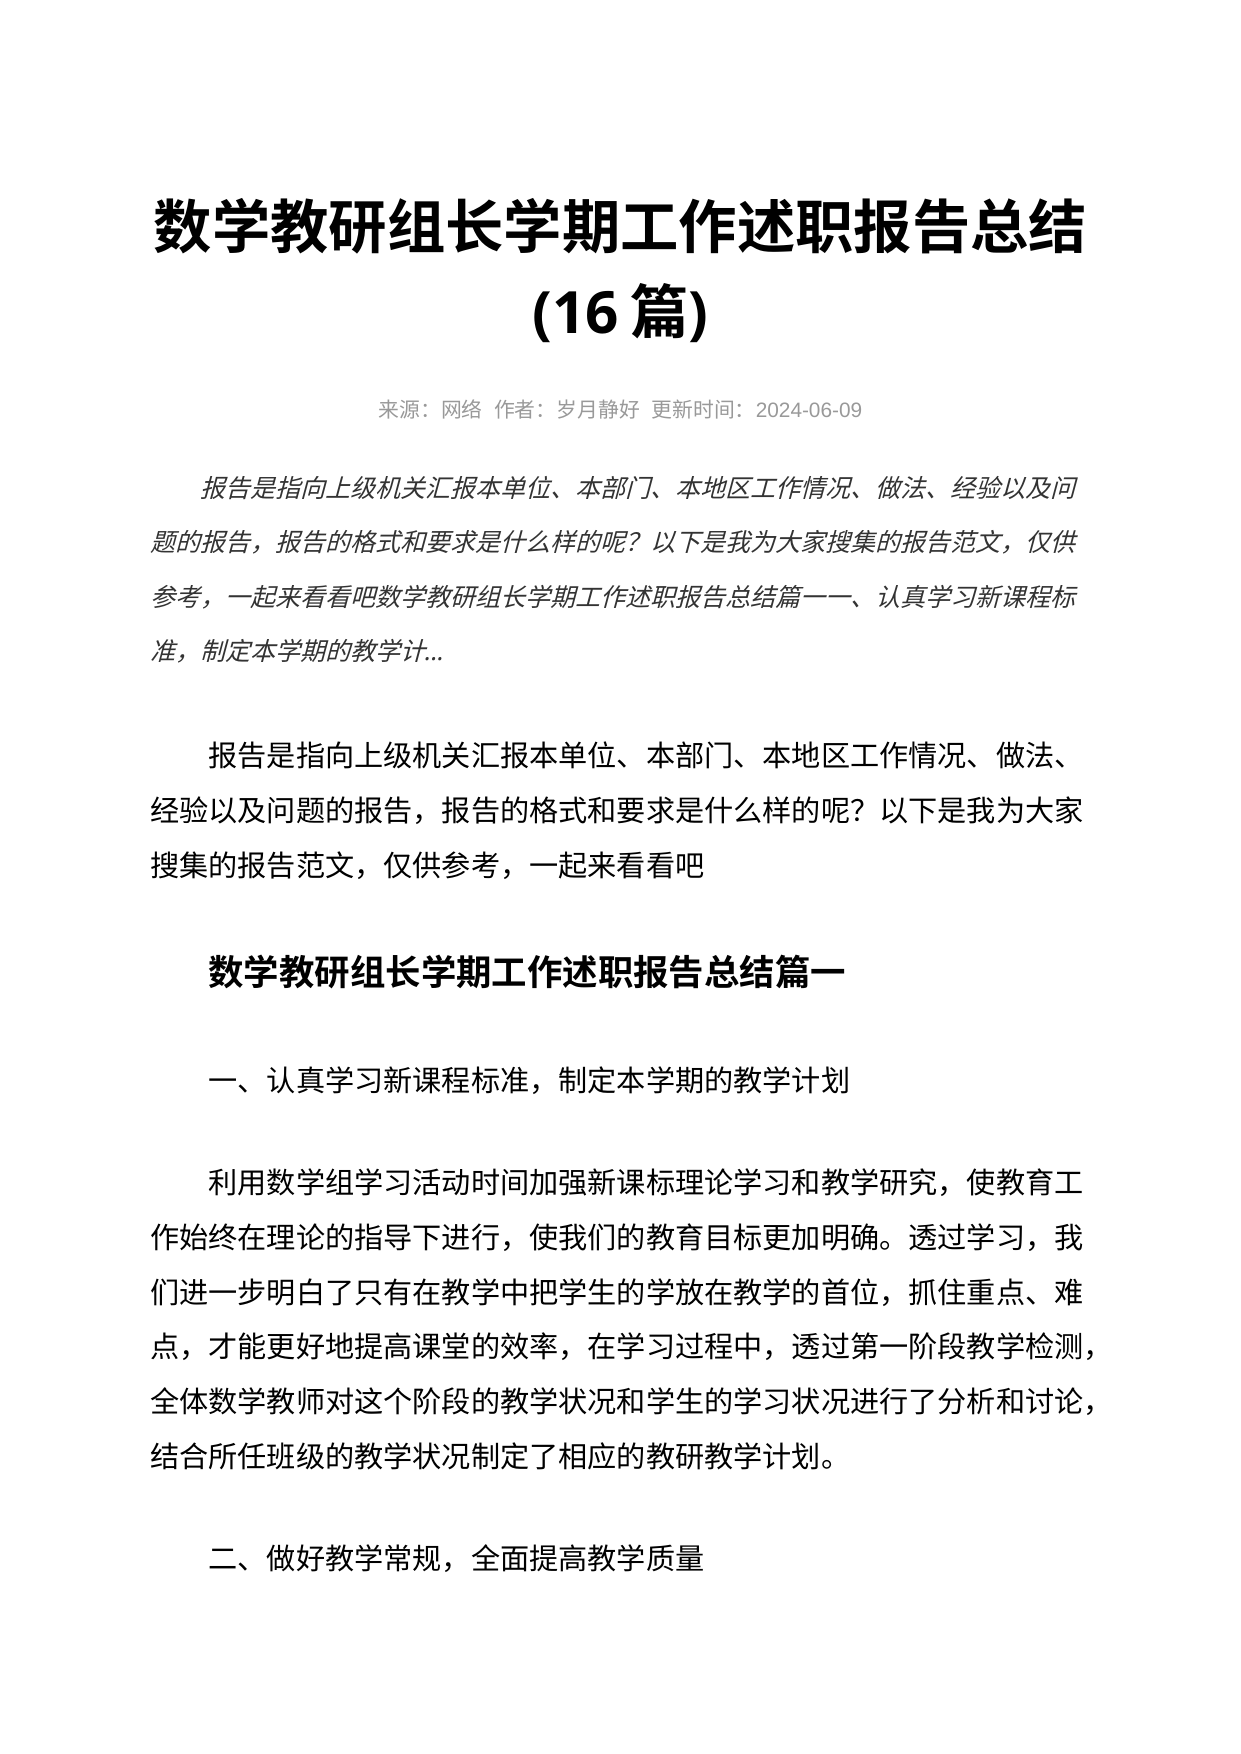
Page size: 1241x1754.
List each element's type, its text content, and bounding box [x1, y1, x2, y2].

text 利用数学组学习活动时间加强新课标理论学习和教学研究，使教育工作始终在理论的指导下进行，使我们的教育目标更加明确。透过学习，我们进一步明白了只有在教学中把学生的学放在教学的首位，抓住重点、难点，才能更好地提高课堂的效率，在学习过程中，透过第一阶段教学检测，全体数学教师对这个阶段的教学状况和学生的学习状况进行了分析和讨论，结合所任班级的教学状况制定了相应的教研教学计划。 [150, 1159, 1090, 1476]
text 来源：网络 作者：岁月静好 更新时间：2024-06-09 [150, 397, 1090, 421]
text 数学教研组长学期工作述职报告总结篇一 [150, 944, 1090, 995]
text 二、做好教学常规，全面提高教学质量 [150, 1536, 1090, 1578]
text 一、认真学习新课程标准，制定本学期的教学计划 [150, 1058, 1090, 1100]
text 报告是指向上级机关汇报本单位、本部门、本地区工作情况、做法、经验以及问题的报告，报告的格式和要求是什么样的呢？以下是我为大家搜集的报告范文，仅供参考，一起来看看吧 [150, 733, 1090, 885]
subtitle 数学教研组长学期工作述职报告总结(16篇) [150, 181, 1090, 351]
text 报告是指向上级机关汇报本单位、本部门、本地区工作情况、做法、经验以及问题的报告，报告的格式和要求是什么样的呢？以下是我为大家搜集的报告范文，仅供参考，一起来看看吧数学教研组长学期工作述职报告总结篇一一、认真学习新课程标准，制定本学期的教学计... [150, 468, 1090, 668]
